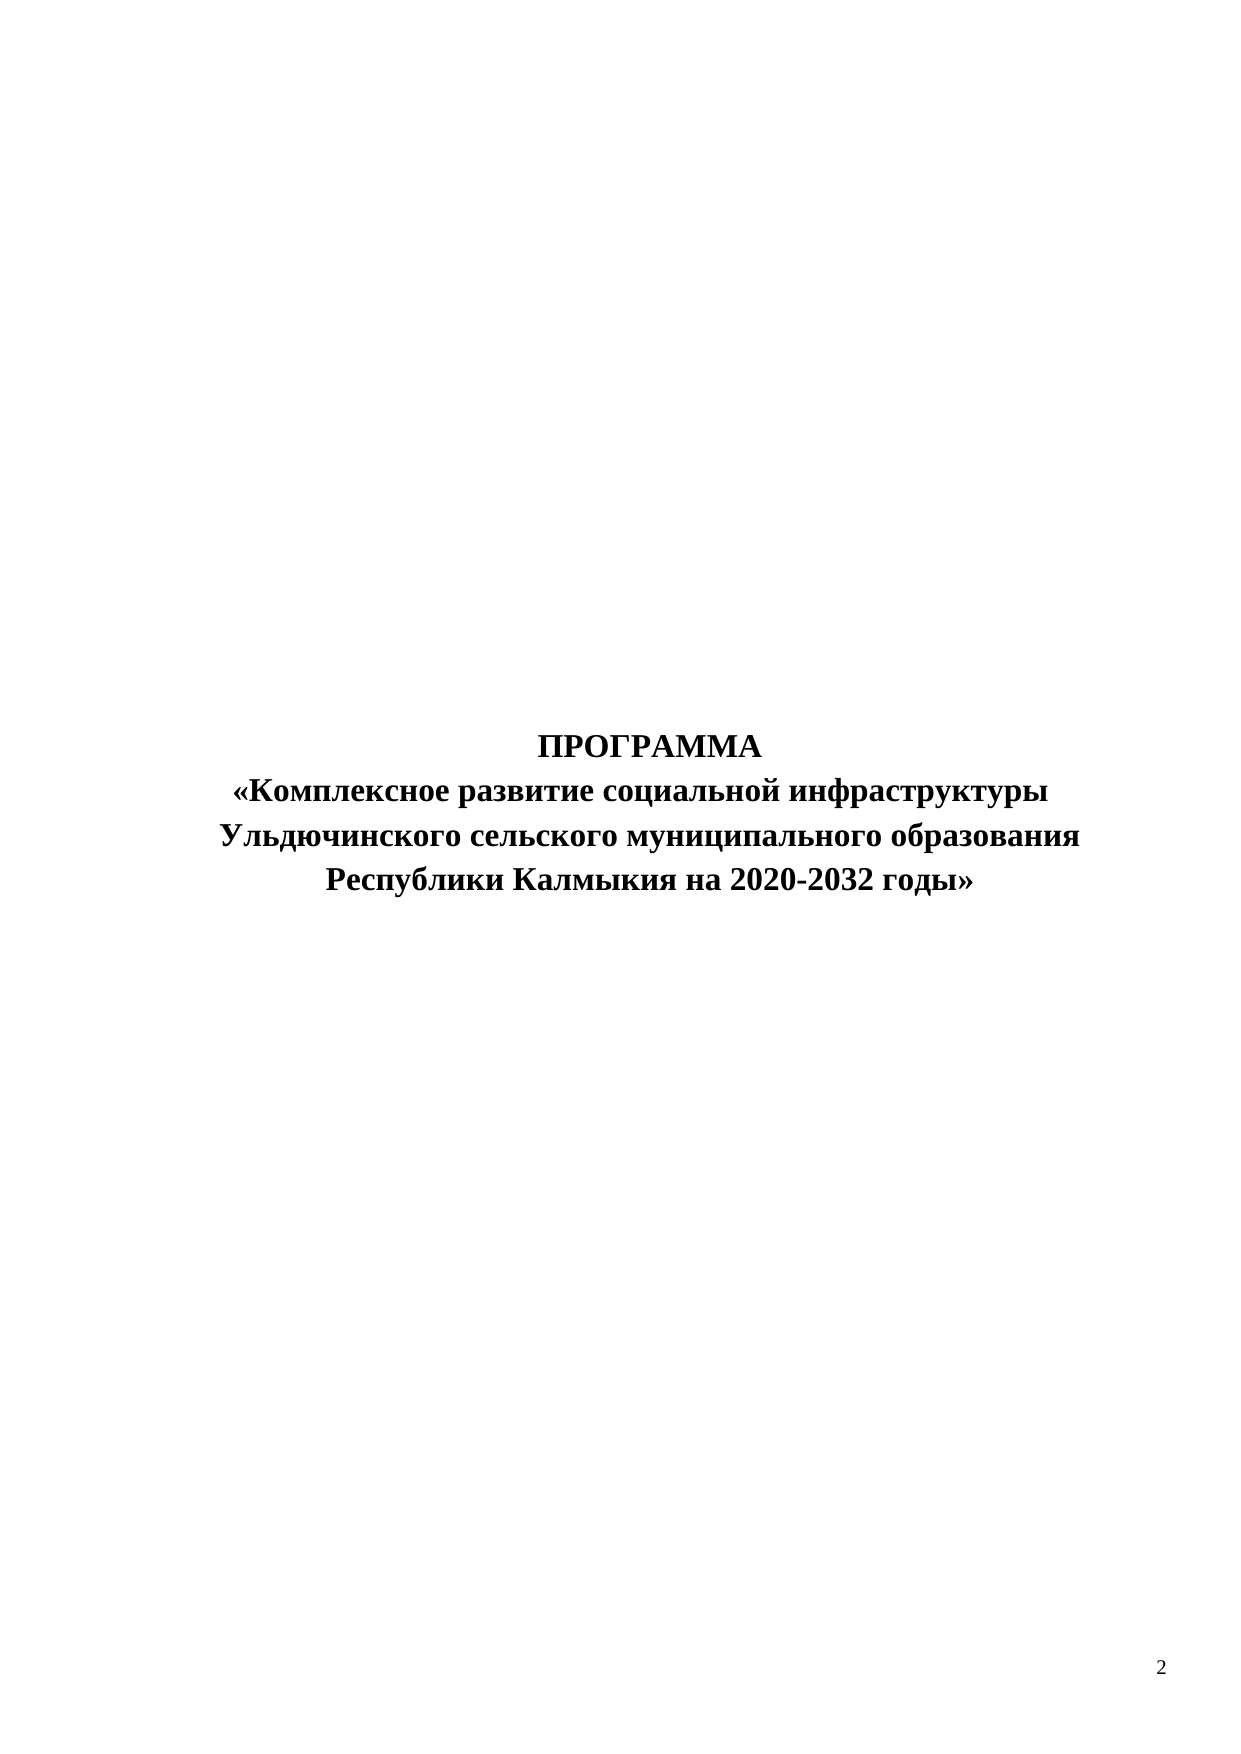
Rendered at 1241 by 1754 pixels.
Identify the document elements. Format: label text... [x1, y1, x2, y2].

text «Комплексное развитие социальной инфраструктуры Ульдючинского сельского муниципального образования Республики Калмыкия на 2020-2032 годы» [114, 771, 1166, 897]
text ПРОГРАММА [133, 727, 1166, 765]
